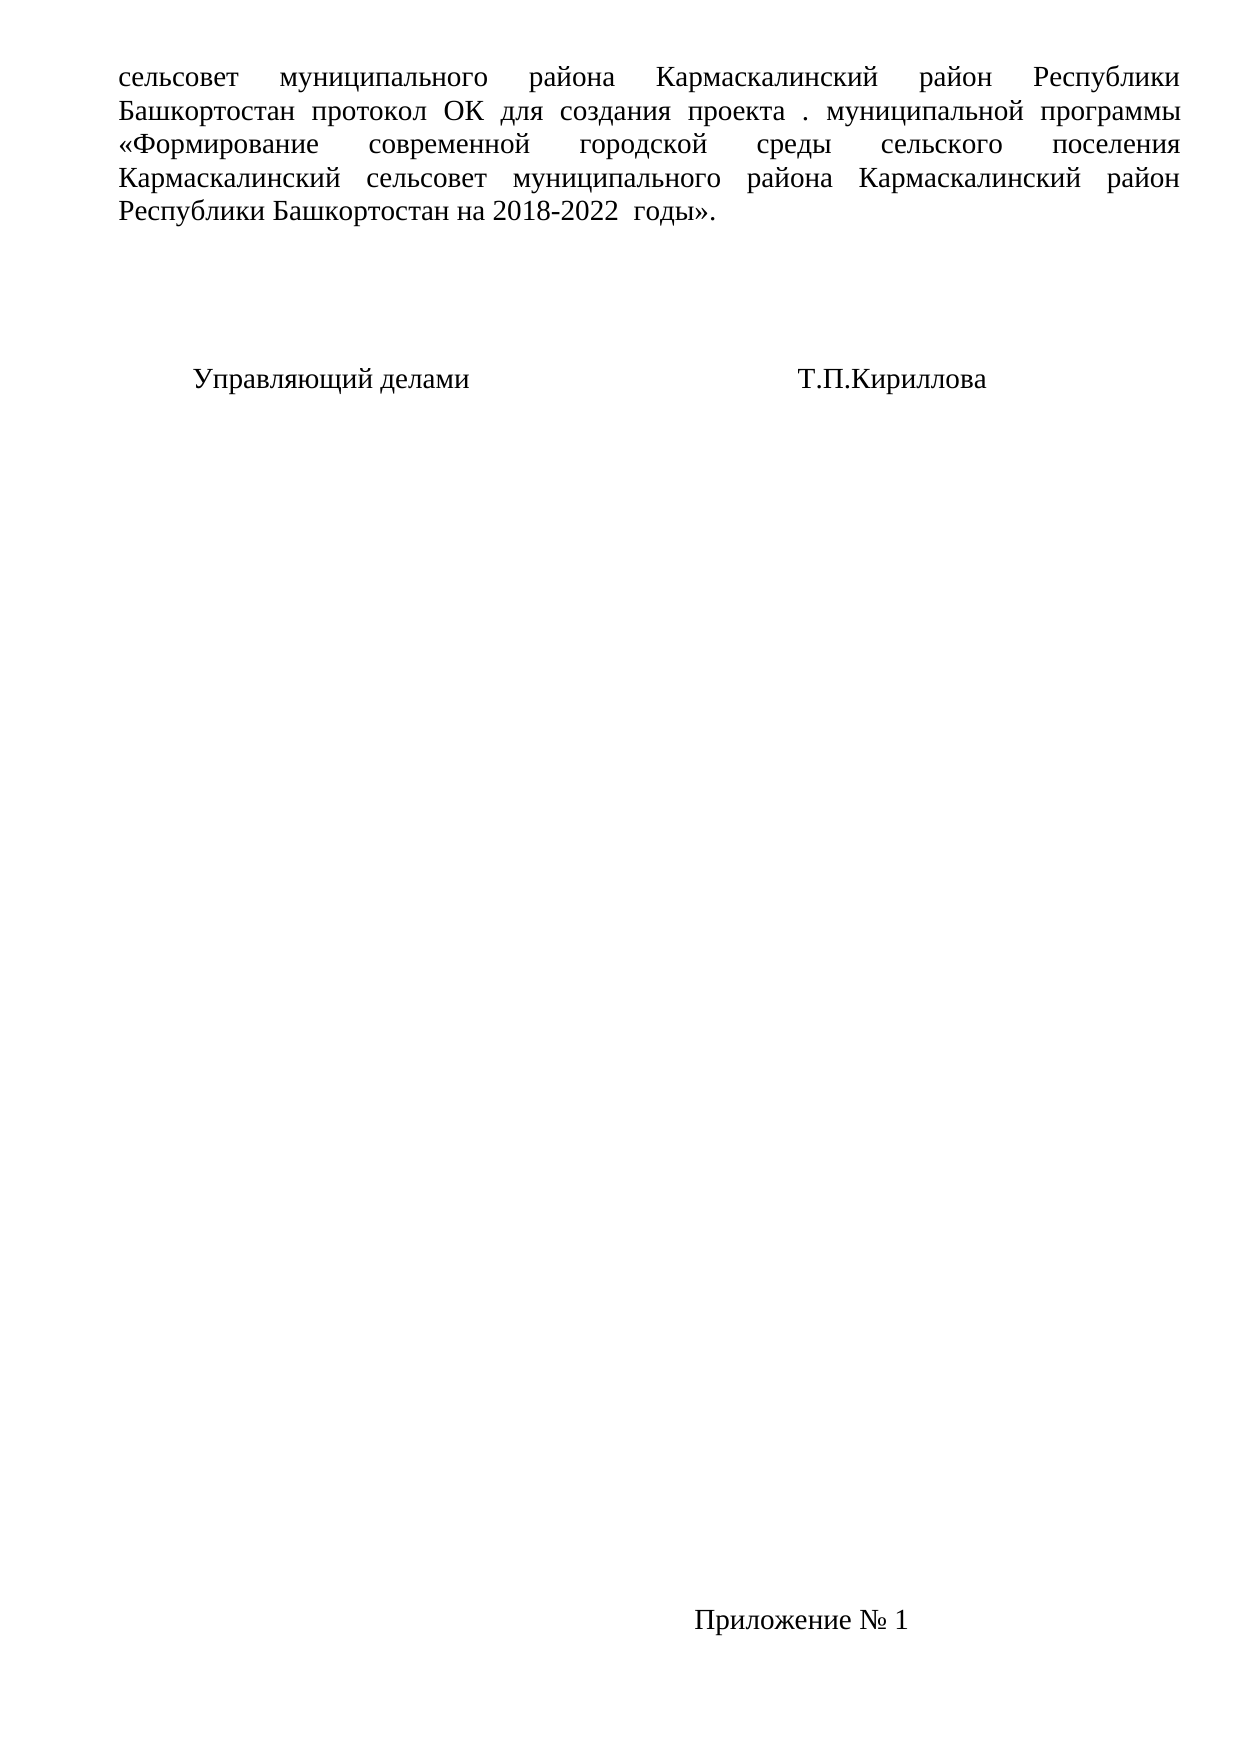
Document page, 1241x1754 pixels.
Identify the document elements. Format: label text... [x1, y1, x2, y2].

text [118, 59, 1181, 227]
text Приложение № 1 [694, 1602, 1181, 1636]
text Управляющий делами Т.П.Кириллова [118, 361, 1181, 394]
